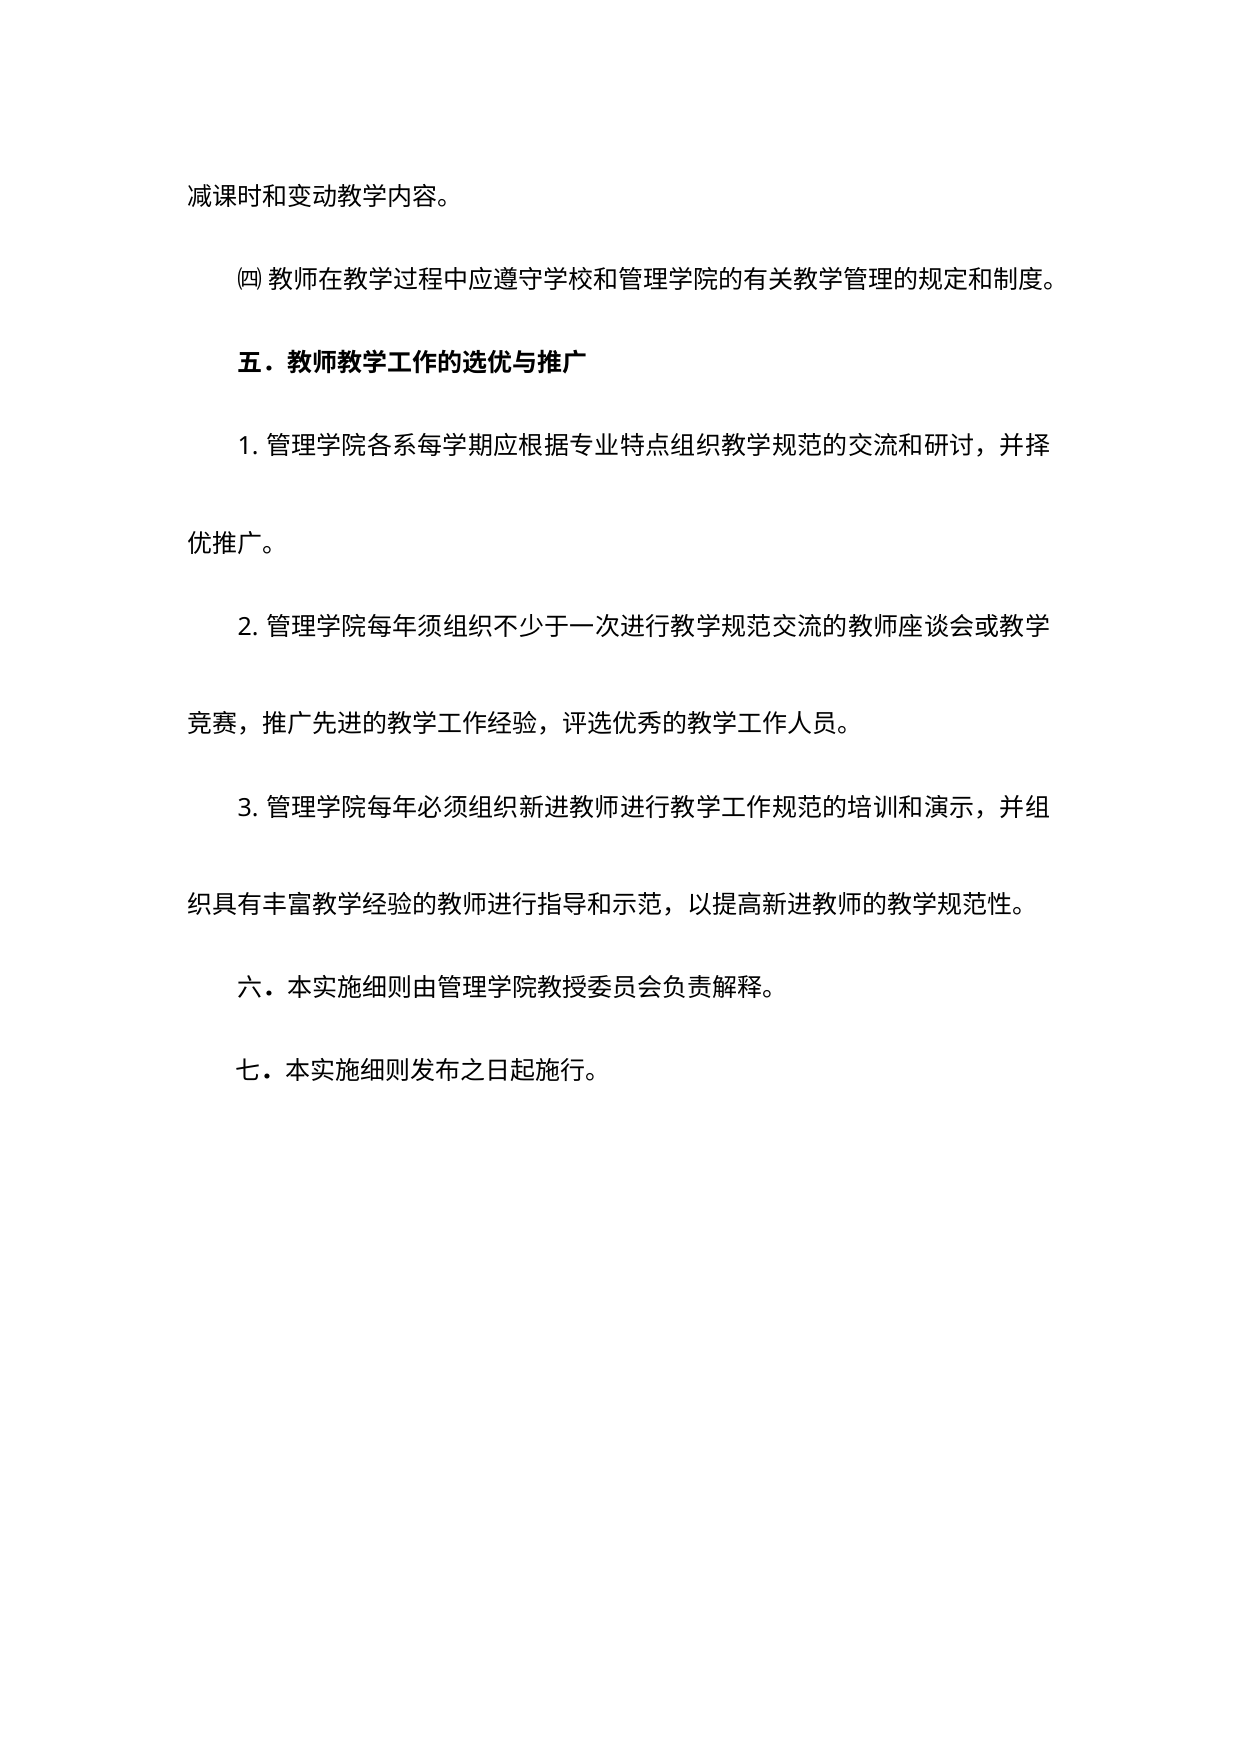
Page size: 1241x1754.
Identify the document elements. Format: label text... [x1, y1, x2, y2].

text 1. 管理学院各系每学期应根据专业特点组织教学规范的交流和研讨，并择优推广。 [187, 411, 1053, 574]
text ㈣ 教师在教学过程中应遵守学校和管理学院的有关教学管理的规定和制度。 [187, 245, 1053, 310]
text 六．本实施细则由管理学院教授委员会负责解释。 [187, 953, 1053, 1018]
text 3. 管理学院每年必须组织新进教师进行教学工作规范的培训和演示，并组织具有丰富教学经验的教师进行指导和示范，以提高新进教师的教学规范性。 [187, 773, 1053, 935]
text 五．教师教学工作的选优与推广 [187, 328, 1053, 393]
text 2. 管理学院每年须组织不少于一次进行教学规范交流的教师座谈会或教学竞赛，推广先进的教学工作经验，评选优秀的教学工作人员。 [187, 592, 1053, 754]
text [187, 162, 1053, 227]
text 七．本实施细则发布之日起施行。 [187, 1036, 1053, 1101]
